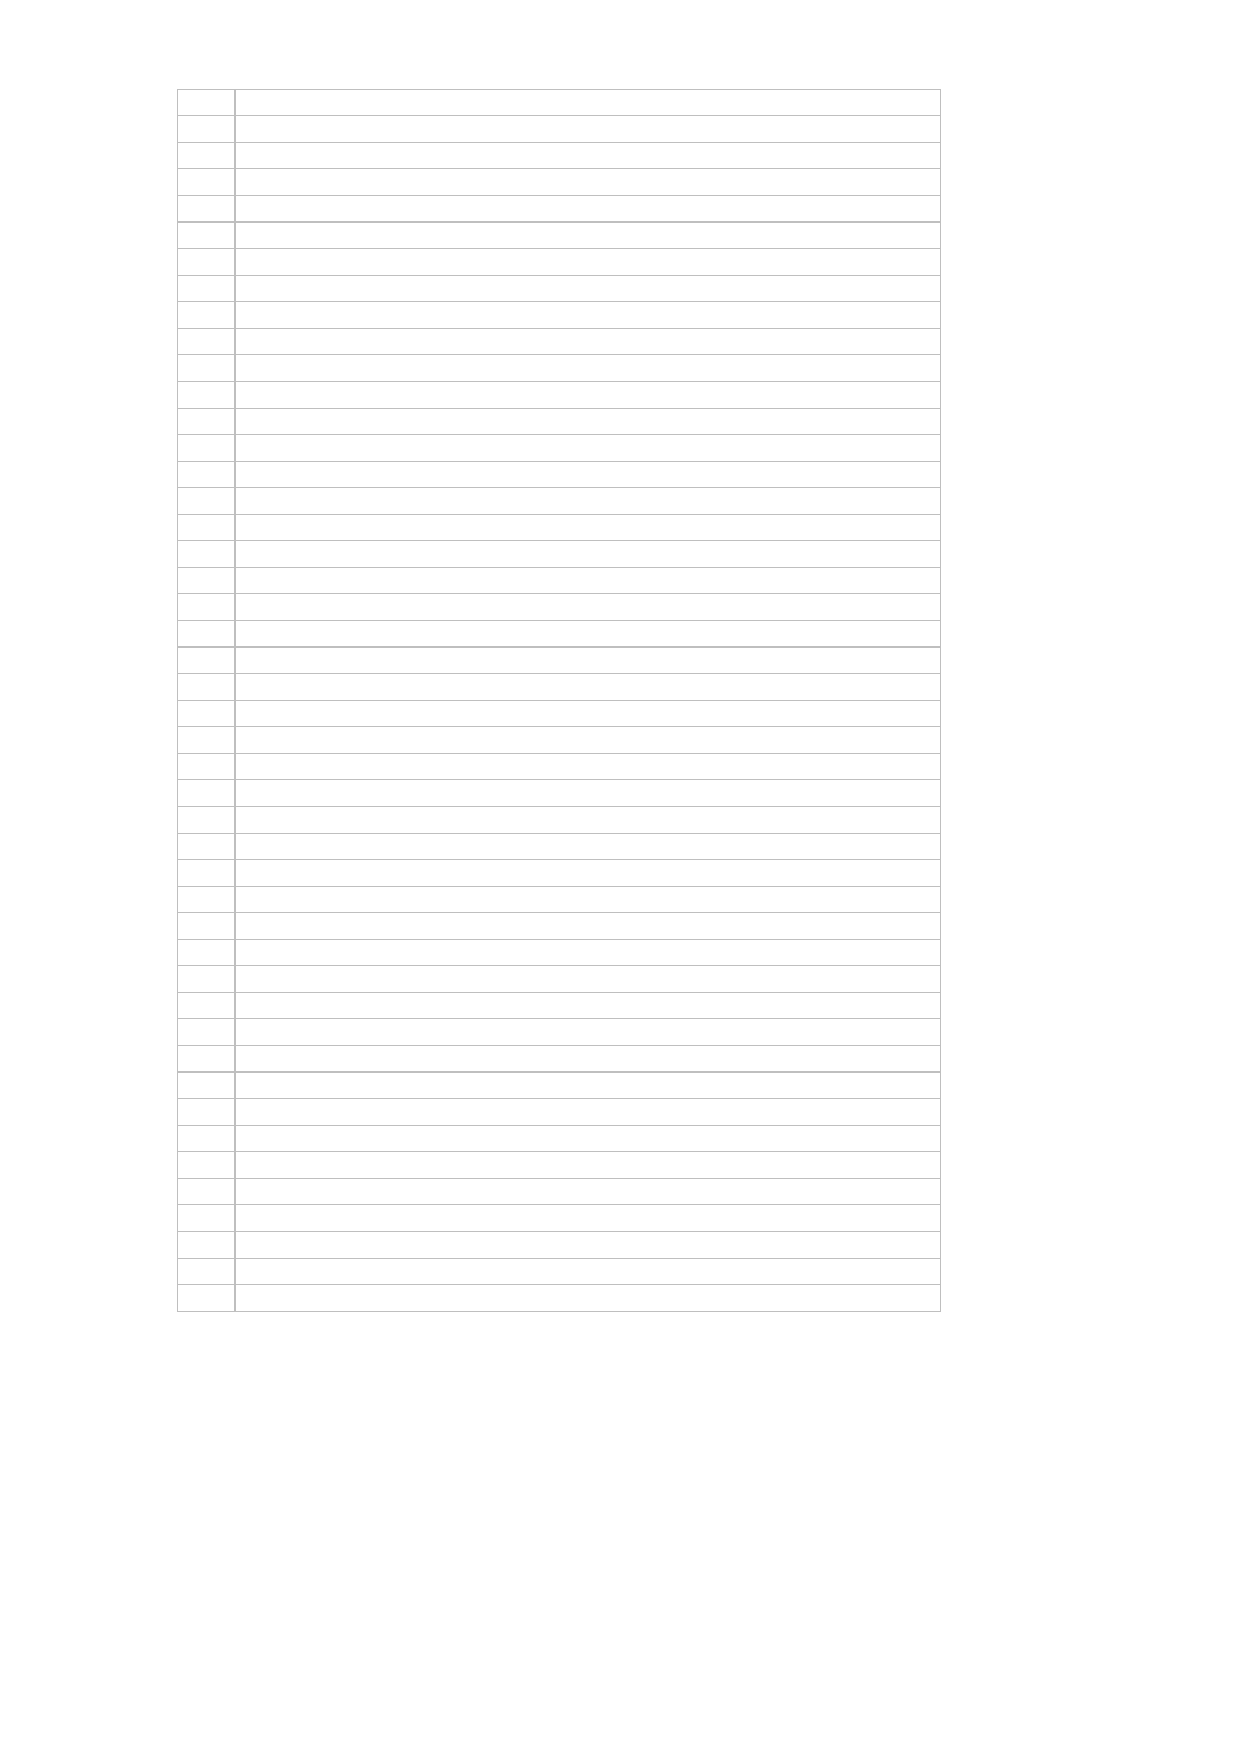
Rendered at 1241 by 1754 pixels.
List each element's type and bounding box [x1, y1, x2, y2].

table_cell [178, 594, 234, 620]
table_cell [236, 1046, 940, 1071]
table_cell [236, 196, 940, 221]
table_cell [178, 1126, 234, 1151]
table_cell [236, 1232, 940, 1257]
table_cell [178, 1046, 234, 1071]
table_cell [236, 1152, 940, 1178]
table_cell [178, 276, 234, 301]
table_cell [236, 701, 940, 726]
table_cell [178, 541, 234, 567]
table_cell [236, 223, 940, 248]
table_cell [236, 887, 940, 912]
table_cell [178, 143, 234, 168]
table_cell [236, 1099, 940, 1124]
table_cell [178, 648, 234, 673]
table_cell [178, 621, 234, 646]
table_cell [236, 727, 940, 753]
table_cell [178, 409, 234, 434]
table_cell [178, 834, 234, 859]
table_cell [178, 488, 234, 514]
table_cell [236, 541, 940, 567]
table_cell [178, 940, 234, 965]
table_cell [178, 462, 234, 487]
table_cell [178, 568, 234, 593]
table_cell [236, 90, 940, 115]
table_cell [178, 329, 234, 354]
table_cell [178, 780, 234, 806]
table_cell [178, 116, 234, 142]
table_cell [178, 1152, 234, 1178]
table_cell [236, 462, 940, 487]
table_cell [178, 1179, 234, 1204]
table_cell [178, 1259, 234, 1284]
table_cell [178, 887, 234, 912]
table_cell [236, 302, 940, 328]
table_cell [178, 966, 234, 992]
table_cell [178, 807, 234, 832]
table_cell [236, 674, 940, 699]
table_cell [178, 249, 234, 274]
table_cell [236, 409, 940, 434]
table_cell [236, 276, 940, 301]
table_cell [236, 966, 940, 992]
table_cell [178, 302, 234, 328]
table_cell [178, 727, 234, 753]
table_cell [178, 223, 234, 248]
table_cell [236, 143, 940, 168]
table_cell [236, 169, 940, 195]
table_cell [178, 1099, 234, 1124]
table_cell [236, 568, 940, 593]
table_cell [236, 1019, 940, 1045]
table_cell [236, 249, 940, 274]
table_cell [178, 1073, 234, 1098]
table_cell [178, 860, 234, 886]
table_cell [178, 435, 234, 461]
table_cell [236, 860, 940, 886]
table_cell [236, 355, 940, 381]
table_cell [236, 754, 940, 779]
table_cell [178, 1205, 234, 1231]
table_cell [178, 515, 234, 540]
table_cell [178, 355, 234, 381]
table_cell [178, 382, 234, 407]
table_cell [236, 780, 940, 806]
table_cell [236, 594, 940, 620]
table_cell [236, 1285, 940, 1311]
table_cell [236, 329, 940, 354]
table_cell [178, 169, 234, 195]
table_cell [236, 1073, 940, 1098]
table_cell [236, 648, 940, 673]
table_cell [178, 674, 234, 699]
table_cell [178, 1019, 234, 1045]
table_cell [236, 621, 940, 646]
table_cell [236, 993, 940, 1018]
table_cell [236, 488, 940, 514]
table_cell [178, 90, 234, 115]
table_cell [178, 1232, 234, 1257]
table_cell [236, 913, 940, 939]
table_cell [236, 834, 940, 859]
table_cell [236, 807, 940, 832]
table_cell [236, 1179, 940, 1204]
table_cell [236, 1205, 940, 1231]
table_cell [178, 993, 234, 1018]
table_cell [178, 1285, 234, 1311]
table_cell [178, 196, 234, 221]
table_cell [236, 435, 940, 461]
table_cell [178, 754, 234, 779]
table_cell [178, 701, 234, 726]
table_cell [236, 1126, 940, 1151]
table_cell [236, 1259, 940, 1284]
table_cell [236, 116, 940, 142]
table_cell [178, 913, 234, 939]
table_cell [236, 515, 940, 540]
table_cell [236, 940, 940, 965]
table_cell [236, 382, 940, 407]
